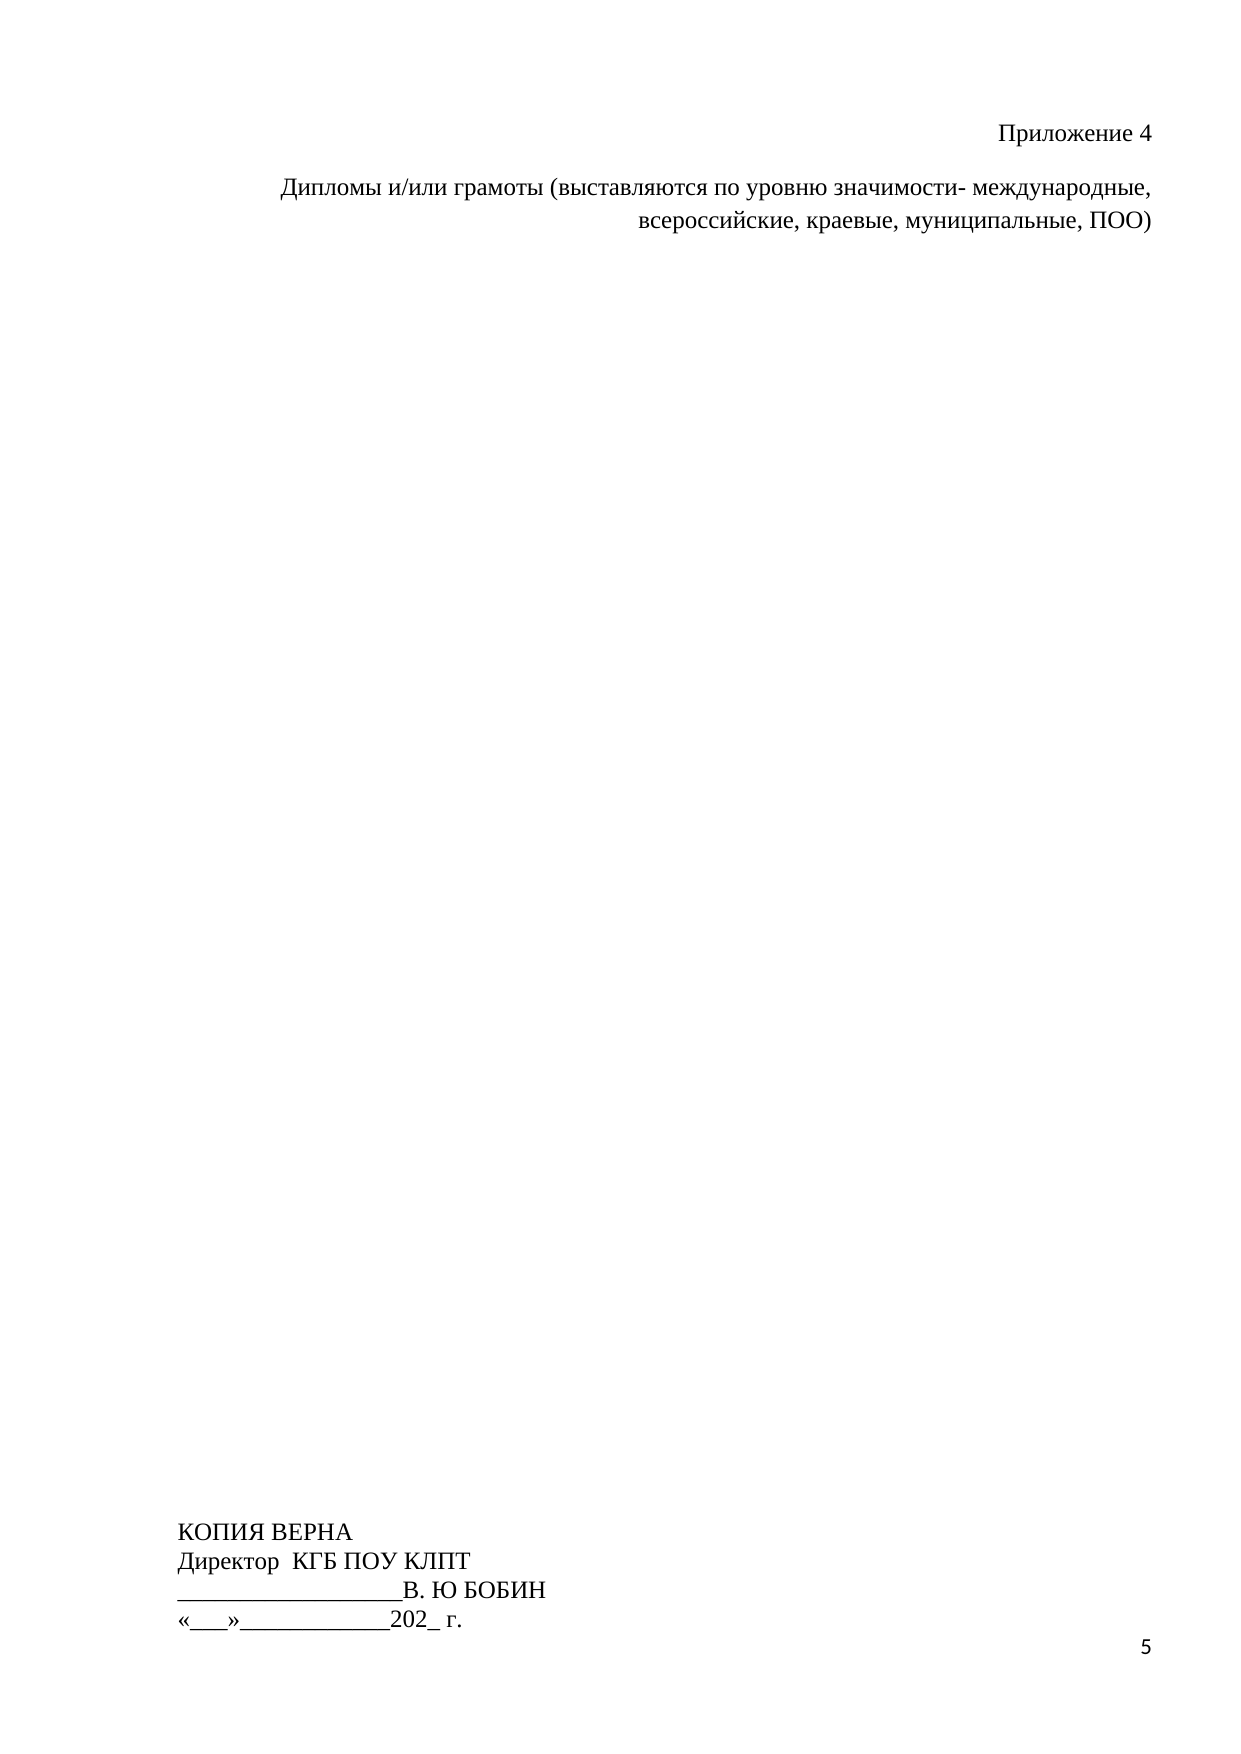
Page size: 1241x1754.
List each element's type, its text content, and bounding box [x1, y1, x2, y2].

text Приложение 4 [177, 118, 1152, 147]
text Дипломы и/или грамоты (выставляются по уровню значимости- международные, всероссийские, краевые, муниципальные, ПОО) [177, 172, 1152, 234]
